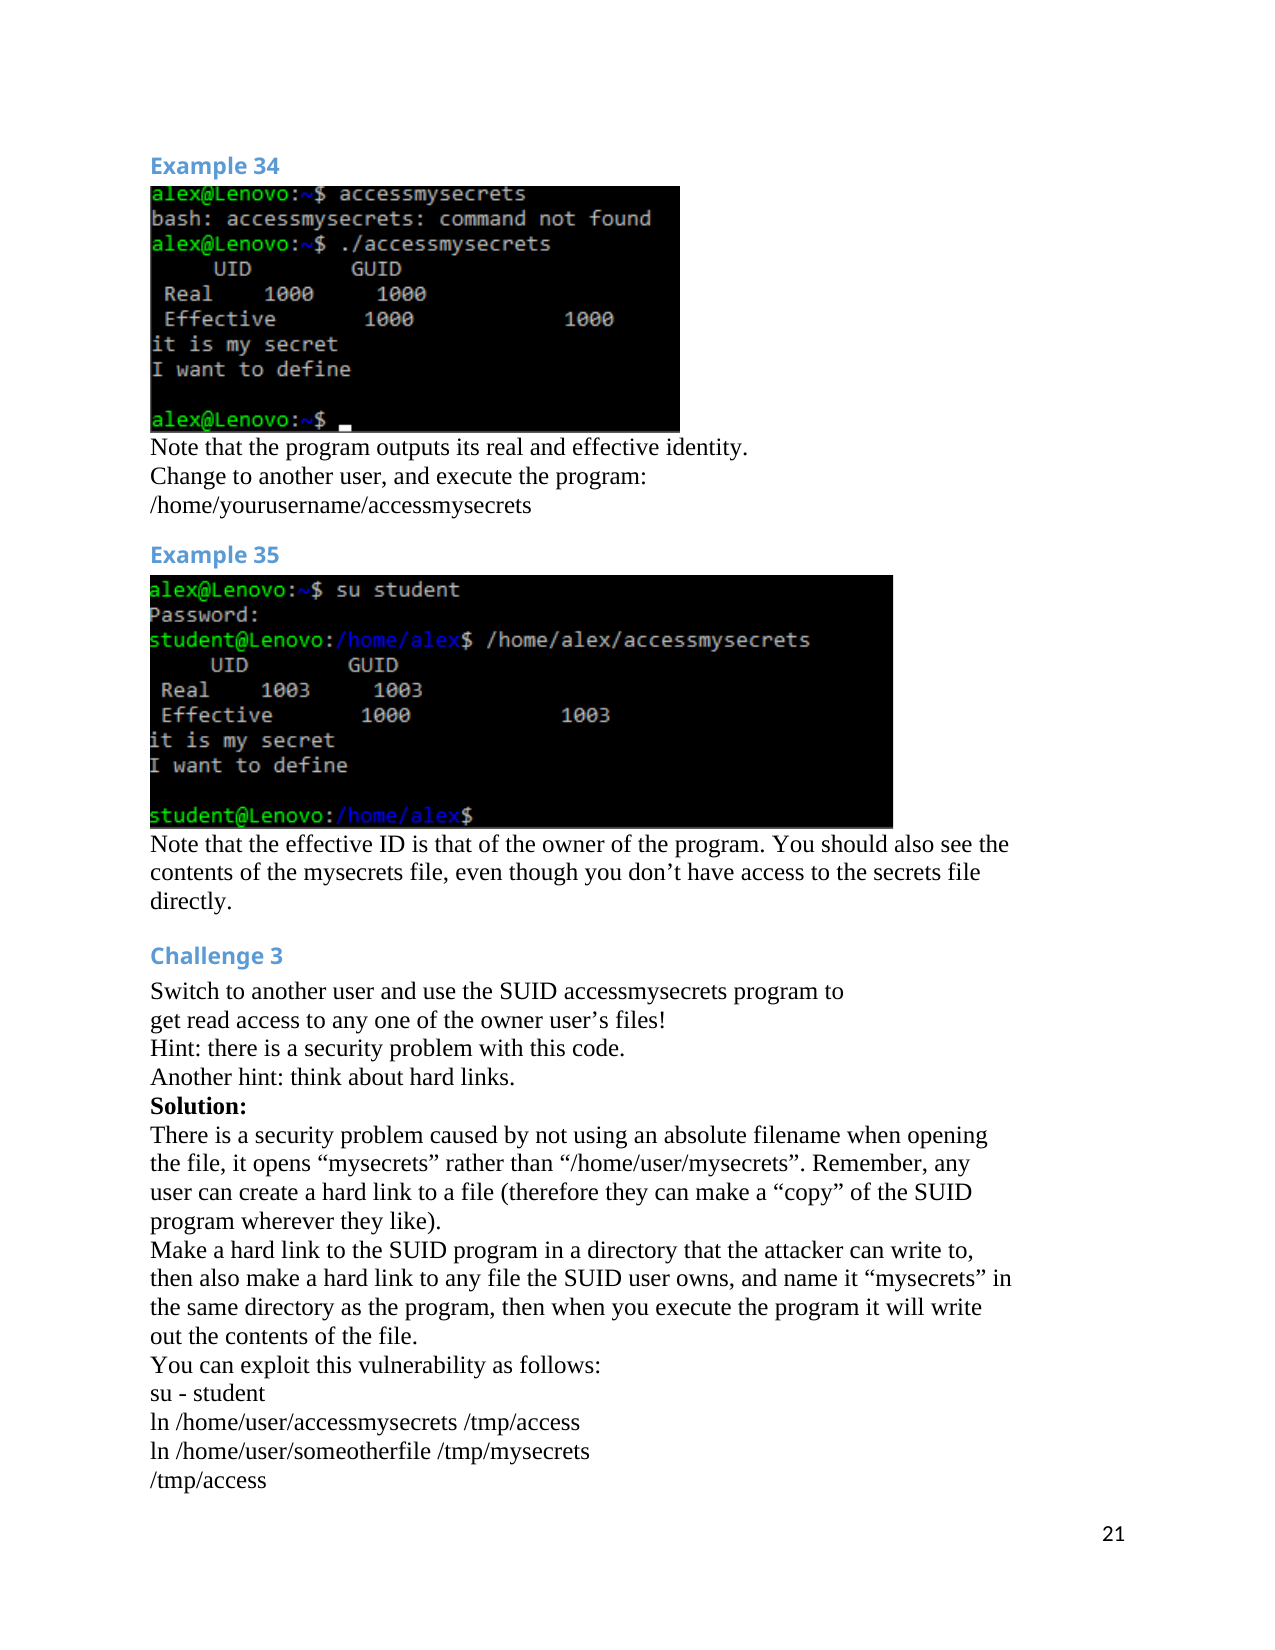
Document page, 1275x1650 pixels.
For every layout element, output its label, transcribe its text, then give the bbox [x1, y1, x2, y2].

text ln /home/user/someotherfile /tmp/mysecrets [150, 1436, 1125, 1465]
text directly. [150, 886, 1125, 915]
text ln /home/user/accessmysecrets /tmp/access [150, 1407, 1125, 1436]
text /tmp/access [150, 1465, 1125, 1493]
subtitle Example 34 [150, 150, 1125, 181]
text Hint: there is a security problem with this code. [150, 1033, 1125, 1062]
text program wherever they like). [150, 1206, 1125, 1235]
subtitle Example 35 [150, 539, 1125, 571]
text There is a security problem caused by not using an absolute filename when opening [150, 1120, 1125, 1148]
text Note that the effective ID is that of the owner of the program. You should also see the [150, 829, 1125, 857]
text Solution: [150, 1091, 1125, 1120]
text get read access to any one of the owner user’s files! [150, 1005, 1125, 1033]
text su - student [150, 1378, 1125, 1407]
picture [150, 186, 680, 433]
text You can exploit this vulnerability as follows: [150, 1350, 1125, 1378]
text Make a hard link to the SUID program in a directory that the attacker can write to, [150, 1235, 1125, 1263]
picture [150, 575, 894, 829]
subtitle Challenge 3 [150, 940, 1125, 971]
text then also make a hard link to any file the SUID user owns, and name it “mysecrets” in [150, 1263, 1125, 1292]
text Note that the program outputs its real and effective identity. [150, 432, 1125, 461]
text the file, it opens “mysecrets” rather than “/home/user/mysecrets”. Remember, any [150, 1148, 1125, 1177]
text contents of the mysecrets file, even though you don’t have access to the secrets file [150, 857, 1125, 886]
text Change to another user, and execute the program: [150, 461, 1125, 490]
text Another hint: think about hard links. [150, 1062, 1125, 1091]
text user can create a hard link to a file (therefore they can make a “copy” of the SUID [150, 1177, 1125, 1206]
text the same directory as the program, then when you execute the program it will write [150, 1292, 1125, 1321]
text out the contents of the file. [150, 1321, 1125, 1350]
text Switch to another user and use the SUID accessmysecrets program to [150, 976, 1125, 1005]
text /home/yourusername/accessmysecrets [150, 490, 1125, 519]
